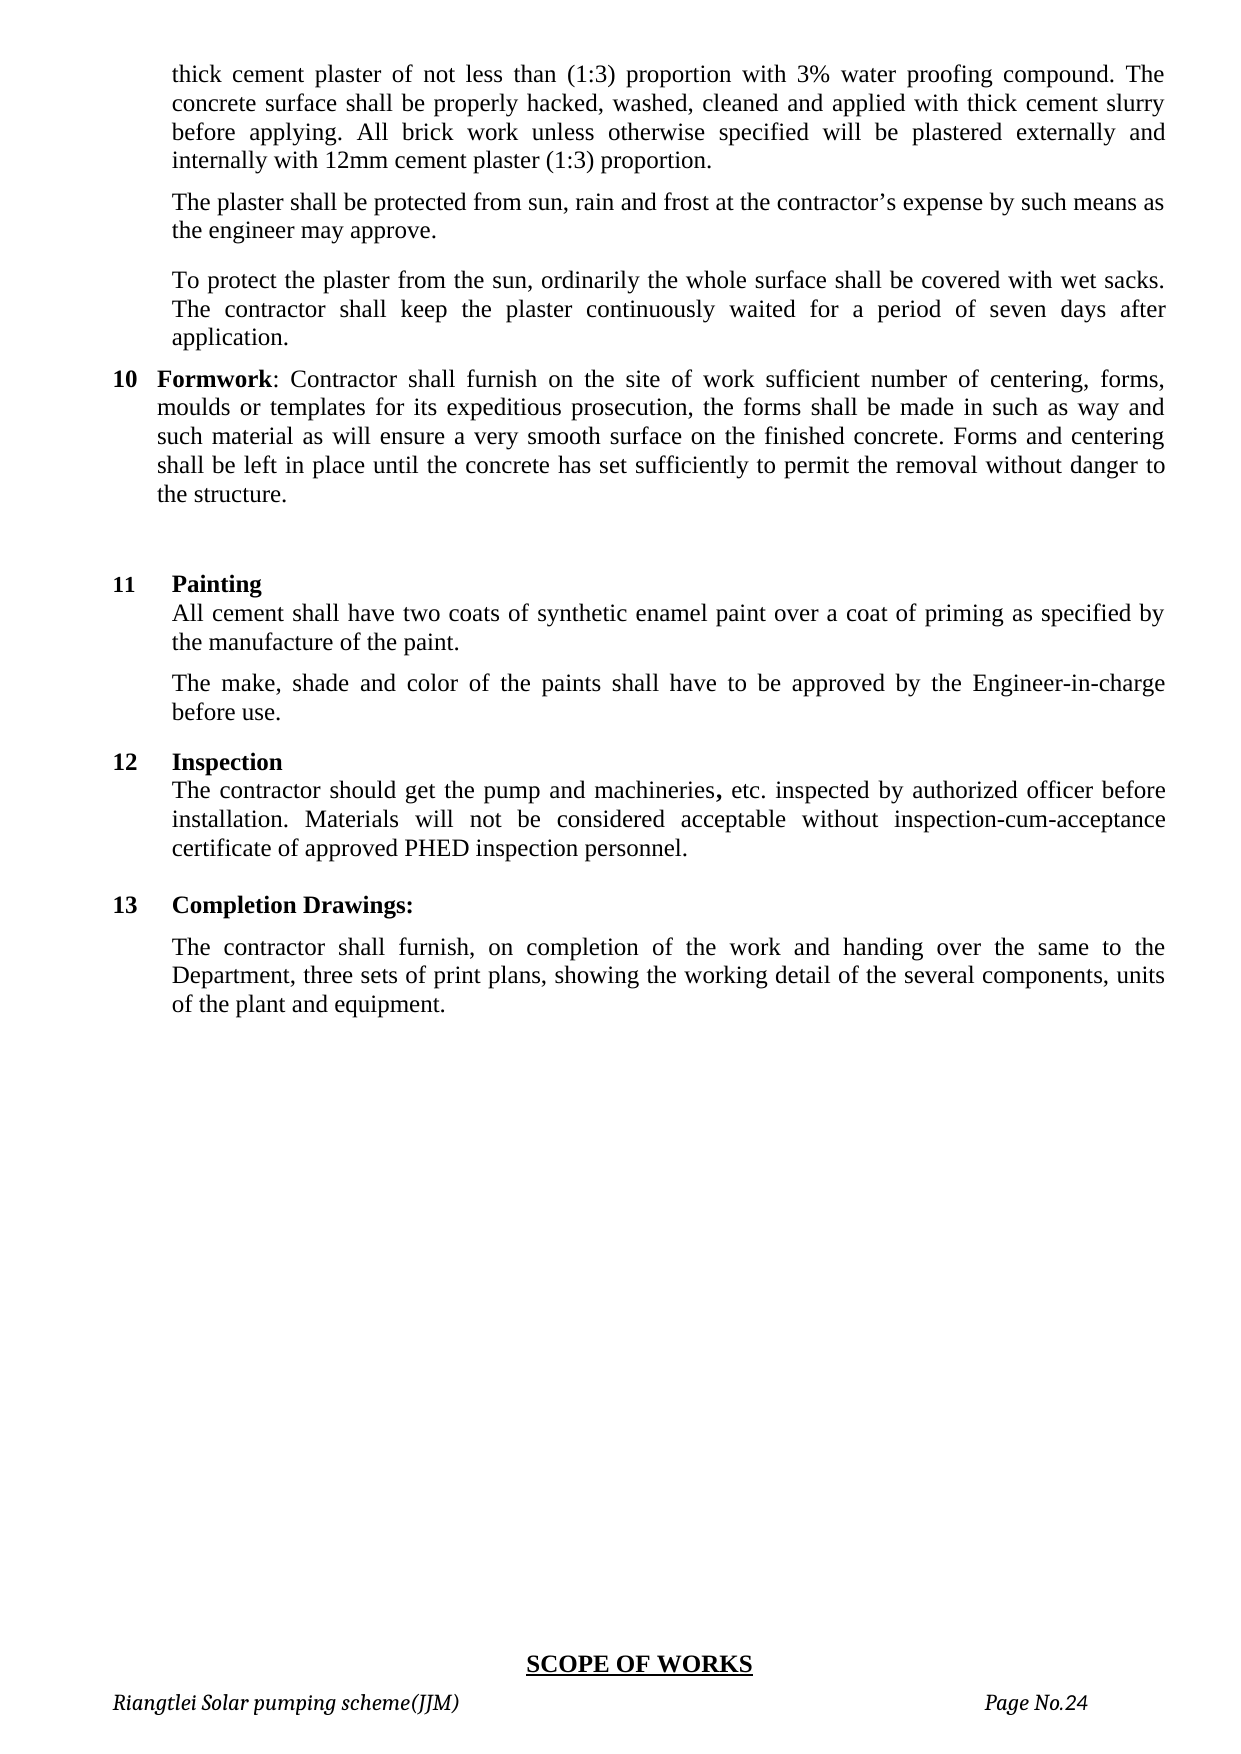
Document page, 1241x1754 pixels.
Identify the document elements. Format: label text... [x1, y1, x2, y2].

text The make, shade and color of the paints shall have to be approved by the Engineer-in-charge before use. [112, 668, 1166, 726]
text The contractor shall furnish, on completion of the work and handing over the same to the Department, three sets of print plans, showing the working detail of the several components, units of the plant and equipment. [112, 932, 1166, 1018]
text 11 Painting [112, 569, 1166, 598]
text The plaster shall be protected from sun, rain and frost at the contractor’s expense by such means as the engineer may approve. [112, 187, 1166, 244]
text 13 Completion Drawings: [112, 890, 1166, 919]
text All cement shall have two coats of synthetic enamel paint over a coat of priming as specified by the manufacture of the paint. [112, 598, 1166, 656]
text 10 Formwork: Contractor shall furnish on the site of work sufficient number of centering, forms, moulds or templates for its expeditious prosecution, the forms shall be made in such as way and such material as will ensure a very smooth surface on the finished concrete. Forms and centering shall be left in place until the concrete has set sufficiently to permit the removal without danger to the structure. [112, 364, 1166, 507]
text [112, 59, 1166, 174]
text 12 Inspection [112, 747, 1166, 775]
text To protect the plaster from the sun, ordinarily the whole surface shall be covered with wet sacks. The contractor shall keep the plaster continuously waited for a period of seven days after application. [112, 265, 1166, 351]
text The contractor should get the pump and machineries, etc. inspected by authorized officer before installation. Materials will not be considered acceptable without inspection-cum-acceptance certificate of approved PHED inspection personnel. [112, 775, 1166, 862]
text SCOPE OF WORKS [112, 1649, 1166, 1678]
